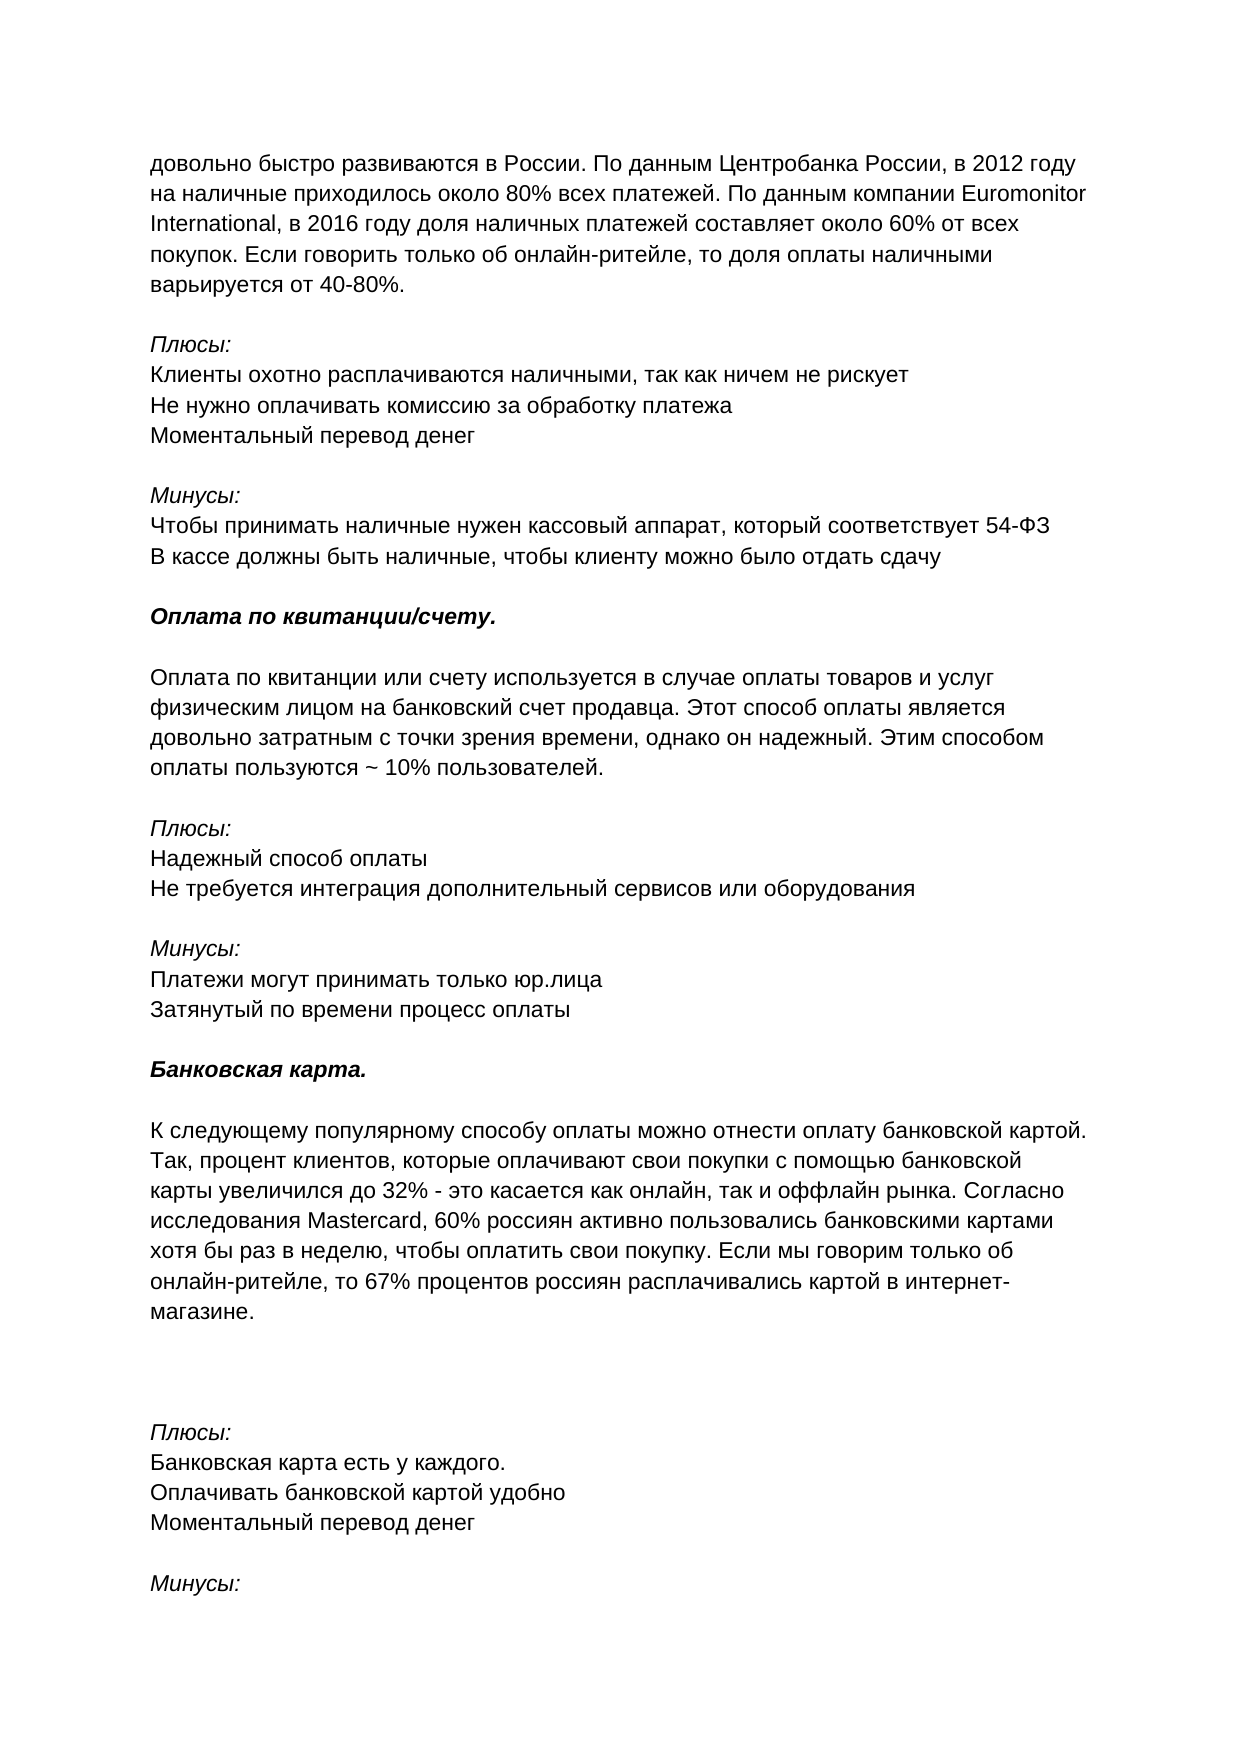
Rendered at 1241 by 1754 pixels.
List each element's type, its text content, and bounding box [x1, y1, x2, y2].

text Банковская карта есть у каждого. [150, 1449, 1090, 1475]
text Оплата по квитанции или счету используется в случае оплаты товаров и услуг физическим лицом на банковский счет продавца. Этот способ оплаты является довольно затратным с точки зрения времени, однако он надежный. Этим способом оплаты пользуются ~ 10% пользователей. [150, 663, 1090, 781]
text Плюсы: [150, 331, 1090, 358]
text Моментальный перевод денег [150, 1509, 1090, 1536]
text Клиенты охотно расплачиваются наличными, так как ничем не рискует [150, 361, 1090, 388]
text Минусы: [150, 482, 1090, 509]
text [150, 150, 1090, 297]
text К следующему популярному способу оплаты можно отнести оплату банковской картой. Так, процент клиентов, которые оплачивают свои покупки с помощью банковской карты увеличился до 32% - это касается как онлайн, так и оффлайн рынка. Согласно исследования Mastercard, 60% россиян активно пользовались банковскими картами хотя бы раз в неделю, чтобы оплатить свои покупку. Если мы говорим только об онлайн-ритейле, то 67% процентов россиян расплачивались картой в интернет-магазине. [150, 1117, 1090, 1324]
text Минусы: [150, 935, 1090, 962]
text Затянутый по времени процесс оплаты [150, 996, 1090, 1022]
text Чтобы принимать наличные нужен кассовый аппарат, который соответствует 54-ФЗ [150, 512, 1090, 539]
text Оплачивать банковской картой удобно [150, 1479, 1090, 1506]
text Не требуется интеграция дополнительный сервисов или оборудования [150, 875, 1090, 901]
text Платежи могут принимать только юр.лица [150, 966, 1090, 992]
text Надежный способ оплаты [150, 845, 1090, 871]
text Минусы: [150, 1570, 1090, 1596]
text Плюсы: [150, 814, 1090, 841]
text В кассе должны быть наличные, чтобы клиенту можно было отдать сдачу [150, 543, 1090, 569]
text Плюсы: [150, 1419, 1090, 1445]
text Не нужно оплачивать комиссию за обработку платежа [150, 392, 1090, 418]
text Моментальный перевод денег [150, 422, 1090, 448]
text Оплата по квитанции/счету. [150, 603, 1090, 629]
text Банковская карта. [150, 1056, 1090, 1083]
